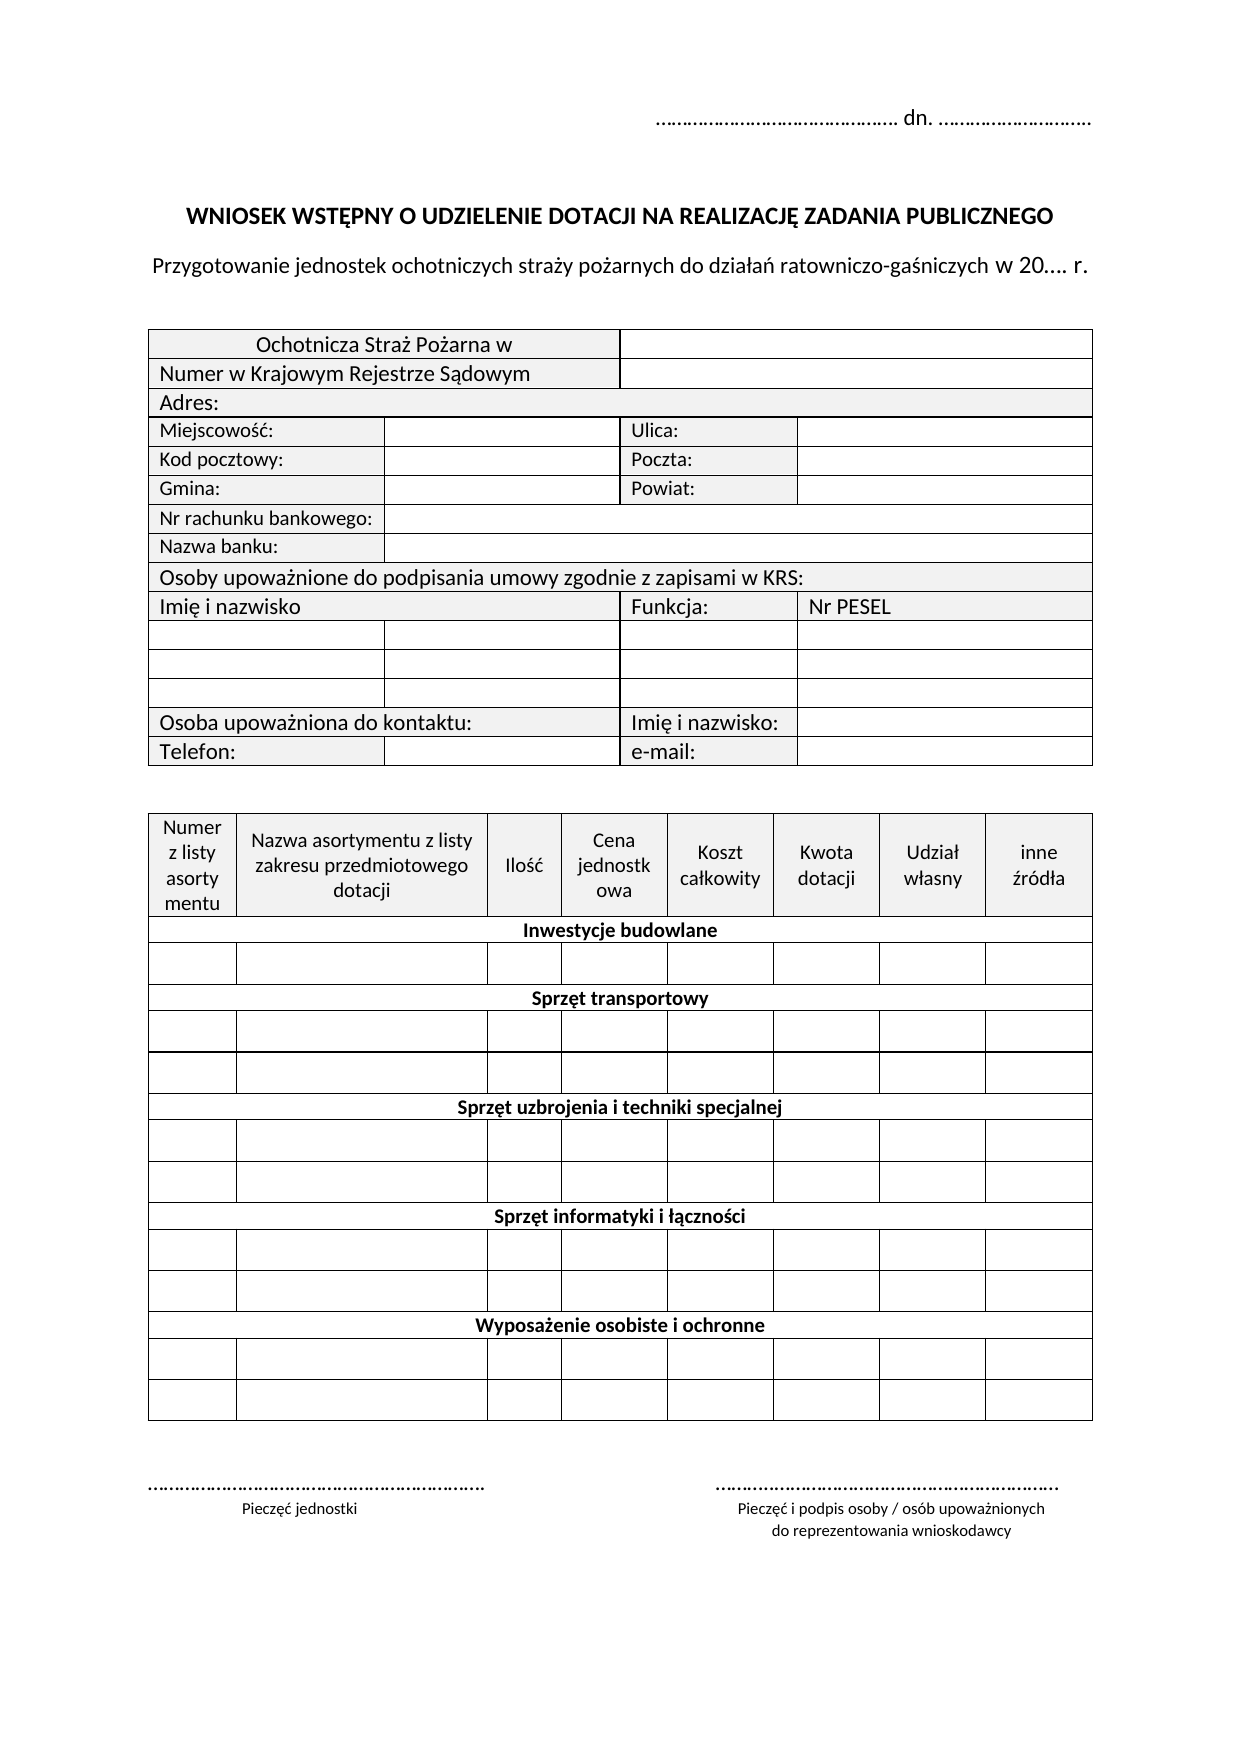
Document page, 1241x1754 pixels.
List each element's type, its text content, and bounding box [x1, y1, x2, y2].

table_cell Imię i nazwisko: [621, 708, 797, 736]
table_cell [668, 1053, 773, 1093]
table_cell [621, 650, 797, 678]
table_cell Sprzęt transportowy [149, 985, 1092, 1010]
table_cell Nazwa banku: [149, 534, 384, 562]
table_cell [562, 1162, 667, 1202]
table_cell [880, 1339, 985, 1379]
table_cell [562, 1230, 667, 1270]
table_cell [668, 943, 773, 984]
table_cell [149, 679, 384, 707]
table_cell [798, 447, 1092, 474]
table_cell [237, 1339, 487, 1379]
table_cell Osoba upoważniona do kontaktu: [149, 708, 619, 736]
table_cell [488, 1380, 561, 1420]
table_cell [488, 1162, 561, 1202]
table_cell [237, 1120, 487, 1161]
table_cell [774, 1120, 879, 1161]
text WNIOSEK WSTĘPNY O UDZIELENIE DOTACJI NA REALIZACJĘ ZADANIA PUBLICZNEGO [148, 200, 1093, 230]
table_cell [385, 650, 619, 678]
table_cell [237, 1230, 487, 1270]
table_cell [385, 534, 1092, 562]
table_cell [774, 1339, 879, 1379]
table_cell [798, 621, 1092, 649]
table_cell [798, 737, 1092, 765]
table_cell [237, 1053, 487, 1093]
table_cell [385, 621, 619, 649]
table_cell Sprzęt informatyki i łączności [149, 1203, 1092, 1228]
table_cell Nr rachunku bankowego: [149, 505, 384, 533]
table_cell [798, 708, 1092, 736]
text ………………………………………………………. ………..……………………………………………… [148, 1468, 1093, 1496]
table_cell [880, 1120, 985, 1161]
table_cell [385, 679, 619, 707]
table_cell [385, 737, 619, 765]
table_cell [237, 1011, 487, 1051]
table_cell Funkcja: [621, 592, 797, 620]
table_cell [986, 943, 1092, 984]
table_cell Miejscowość: [149, 418, 384, 446]
table_cell [986, 1120, 1092, 1161]
table_cell e-mail: [621, 737, 797, 765]
table_cell [621, 359, 1092, 387]
table_header Cena jednostkowa [562, 814, 667, 916]
text ………………………………………. dn. ……………………….. [148, 103, 1093, 131]
table_cell [668, 1339, 773, 1379]
table_cell [774, 1011, 879, 1051]
table_header Koszt całkowity [668, 814, 773, 916]
table_cell [488, 1120, 561, 1161]
table_cell [986, 1011, 1092, 1051]
table_cell [237, 1271, 487, 1311]
table_header inne źródła [986, 814, 1092, 916]
table_cell [880, 1162, 985, 1202]
table_cell [488, 943, 561, 984]
table_cell [488, 1339, 561, 1379]
table_cell [798, 476, 1092, 504]
table_cell [149, 1271, 236, 1311]
table_cell [668, 1271, 773, 1311]
table_header [621, 330, 1092, 358]
table_cell [986, 1380, 1092, 1420]
table_cell [488, 1271, 561, 1311]
text do reprezentowania wnioskodawcy [148, 1520, 1093, 1541]
table_header Ochotnicza Straż Pożarna w [149, 330, 619, 358]
table_cell [488, 1053, 561, 1093]
table_cell [149, 1380, 236, 1420]
table_cell [385, 505, 1092, 533]
table_cell Imię i nazwisko [149, 592, 619, 620]
table_cell [385, 418, 619, 446]
table_cell [385, 447, 619, 474]
table_header Ilość [488, 814, 561, 916]
table_cell [774, 943, 879, 984]
table_header Udział własny [880, 814, 985, 916]
table_cell [562, 943, 667, 984]
table_cell [562, 1380, 667, 1420]
table_cell [488, 1230, 561, 1270]
table_cell Sprzęt uzbrojenia i techniki specjalnej [149, 1094, 1092, 1119]
table_cell Osoby upoważnione do podpisania umowy zgodnie z zapisami w KRS: [149, 563, 1092, 591]
table_cell [149, 1011, 236, 1051]
table_cell [774, 1162, 879, 1202]
table_cell Ulica: [621, 418, 797, 446]
table_cell [774, 1380, 879, 1420]
table_cell [880, 1053, 985, 1093]
table_cell [668, 1120, 773, 1161]
text Pieczęć jednostki Pieczęć i podpis osoby / osób upoważnionych [148, 1498, 1093, 1519]
table_cell Inwestycje budowlane [149, 917, 1092, 942]
table_cell [149, 1230, 236, 1270]
table_cell [562, 1339, 667, 1379]
table_cell [798, 418, 1092, 446]
table_cell Gmina: [149, 476, 384, 504]
table_cell [986, 1230, 1092, 1270]
table_cell [562, 1271, 667, 1311]
table_cell [488, 1011, 561, 1051]
table_cell [562, 1011, 667, 1051]
table_cell [149, 1053, 236, 1093]
table_cell Powiat: [621, 476, 797, 504]
table_cell [621, 621, 797, 649]
table_cell Wyposażenie osobiste i ochronne [149, 1312, 1092, 1338]
table_cell [880, 1271, 985, 1311]
table_cell [986, 1339, 1092, 1379]
table_cell [668, 1230, 773, 1270]
table_cell [774, 1230, 879, 1270]
text Przygotowanie jednostek ochotniczych straży pożarnych do działań ratowniczo-gaśniczych w 20…. r. [148, 249, 1093, 280]
table_cell [237, 943, 487, 984]
table_cell [798, 679, 1092, 707]
table_cell [668, 1380, 773, 1420]
table_cell [149, 1339, 236, 1379]
table_cell [149, 621, 384, 649]
table_cell [798, 650, 1092, 678]
table_cell Poczta: [621, 447, 797, 474]
table_cell [668, 1162, 773, 1202]
table_cell [774, 1271, 879, 1311]
table_cell [149, 1162, 236, 1202]
table_cell Numer w Krajowym Rejestrze Sądowym [149, 359, 619, 387]
table_cell [774, 1053, 879, 1093]
table_cell [880, 1380, 985, 1420]
table_cell [237, 1380, 487, 1420]
table_cell [621, 679, 797, 707]
table_cell [880, 943, 985, 984]
table_cell [562, 1053, 667, 1093]
table_cell [880, 1011, 985, 1051]
table_cell Telefon: [149, 737, 384, 765]
table_header Nazwa asortymentu z listy zakresu przedmiotowego dotacji [237, 814, 487, 916]
table_cell Adres: [149, 389, 1092, 416]
table_header Kwota dotacji [774, 814, 879, 916]
table_cell [986, 1271, 1092, 1311]
table_header Numer z listy asortymentu [149, 814, 236, 916]
table_cell [986, 1162, 1092, 1202]
table_cell [562, 1120, 667, 1161]
table_cell [149, 943, 236, 984]
table_cell [149, 650, 384, 678]
table_cell [986, 1053, 1092, 1093]
table_cell [385, 476, 619, 504]
table_cell [880, 1230, 985, 1270]
table_cell [149, 1120, 236, 1161]
table_cell Kod pocztowy: [149, 447, 384, 474]
table_cell [668, 1011, 773, 1051]
table_cell [237, 1162, 487, 1202]
table_cell Nr PESEL [798, 592, 1092, 620]
